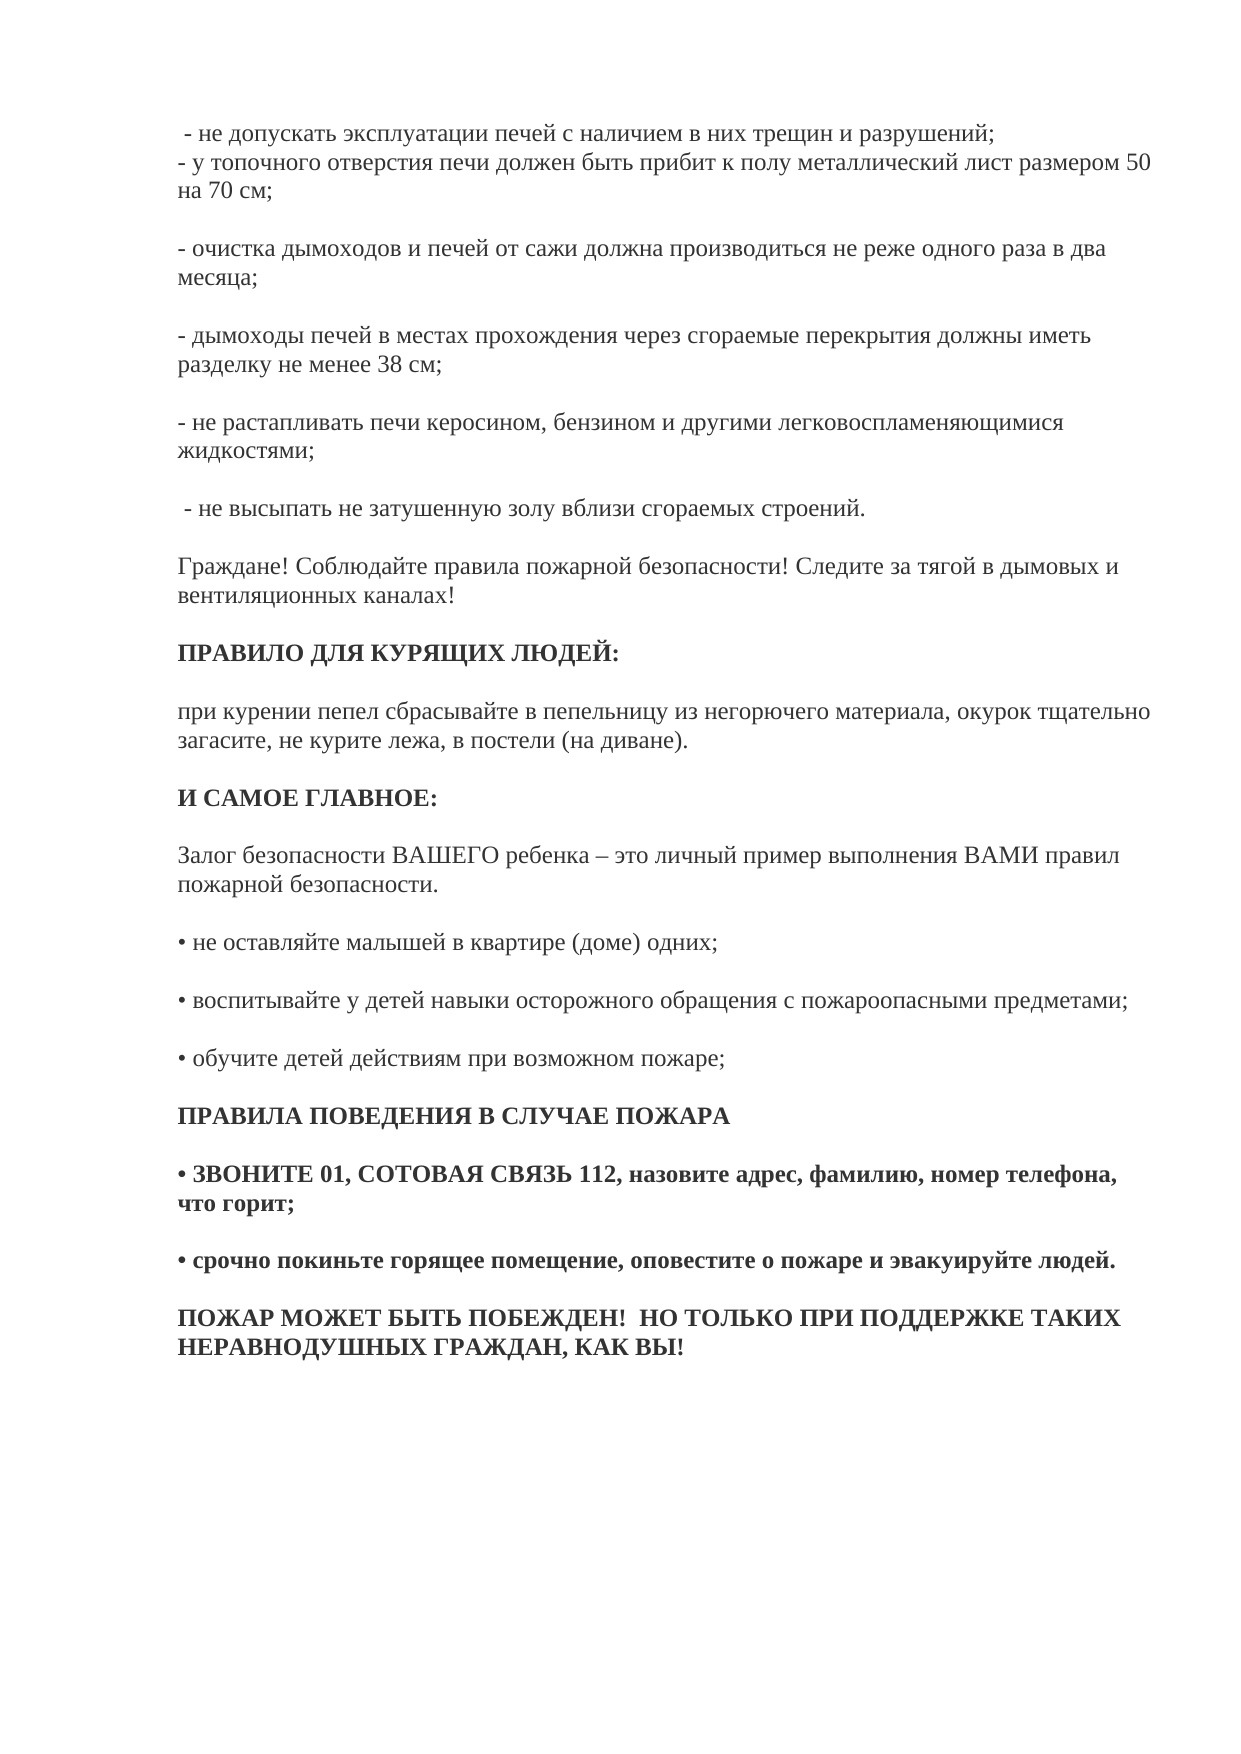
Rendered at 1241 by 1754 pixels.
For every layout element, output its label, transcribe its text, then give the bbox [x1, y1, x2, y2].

text • воспитывайте у детей навыки осторожного обращения с пожароопасными предметами; [177, 985, 1152, 1014]
text - очистка дымоходов и печей от сажи должна производиться не реже одного раза в два месяца; [177, 233, 1152, 291]
text - не высыпать не затушенную золу вблизи сгораемых строений. [177, 493, 1152, 522]
text • ЗВОНИТЕ 01, СОТОВАЯ СВЯЗЬ 112, назовите адрес, фамилию, номер телефона, что горит; [177, 1159, 1152, 1216]
text • не оставляйте малышей в квартире (доме) одних; [177, 927, 1152, 956]
text ПРАВИЛО ДЛЯ КУРЯЩИХ ЛЮДЕЙ: [177, 638, 1152, 667]
text - не растапливать печи керосином, бензином и другими легковоспламеняющимися жидкостями; [177, 407, 1152, 464]
text при курении пепел сбрасывайте в пепельницу из негорючего материала, окурок тщательно загасите, не курите лежа, в постели (на диване). [177, 696, 1152, 753]
text • срочно покиньте горящее помещение, оповестите о пожаре и эвакуируйте людей. [177, 1246, 1152, 1274]
text • обучите детей действиям при возможном пожаре; [177, 1043, 1152, 1072]
text - не допускать эксплуатации печей с наличием в них трещин и разрушений; - у топочного отверстия печи должен быть прибит к полу металлический лист размером 50 на 70 см; [177, 118, 1152, 204]
text Граждане! Соблюдайте правила пожарной безопасности! Следите за тягой в дымовых и вентиляционных каналах! [177, 551, 1152, 609]
text - дымоходы печей в местах прохождения через сгораемые перекрытия должны иметь разделку не менее 38 см; [177, 320, 1152, 378]
text И САМОЕ ГЛАВНОЕ: [177, 783, 1152, 811]
text ПРАВИЛА ПОВЕДЕНИЯ В СЛУЧАЕ ПОЖАРА [177, 1101, 1152, 1130]
text Залог безопасности ВАШЕГО ребенка – это личный пример выполнения ВАМИ правил пожарной безопасности. [177, 841, 1152, 898]
text ПОЖАР МОЖЕТ БЫТЬ ПОБЕЖДЕН! НО ТОЛЬКО ПРИ ПОДДЕРЖКЕ ТАКИХ НЕРАВНОДУШНЫХ ГРАЖДАН, КАК ВЫ! [177, 1303, 1152, 1361]
